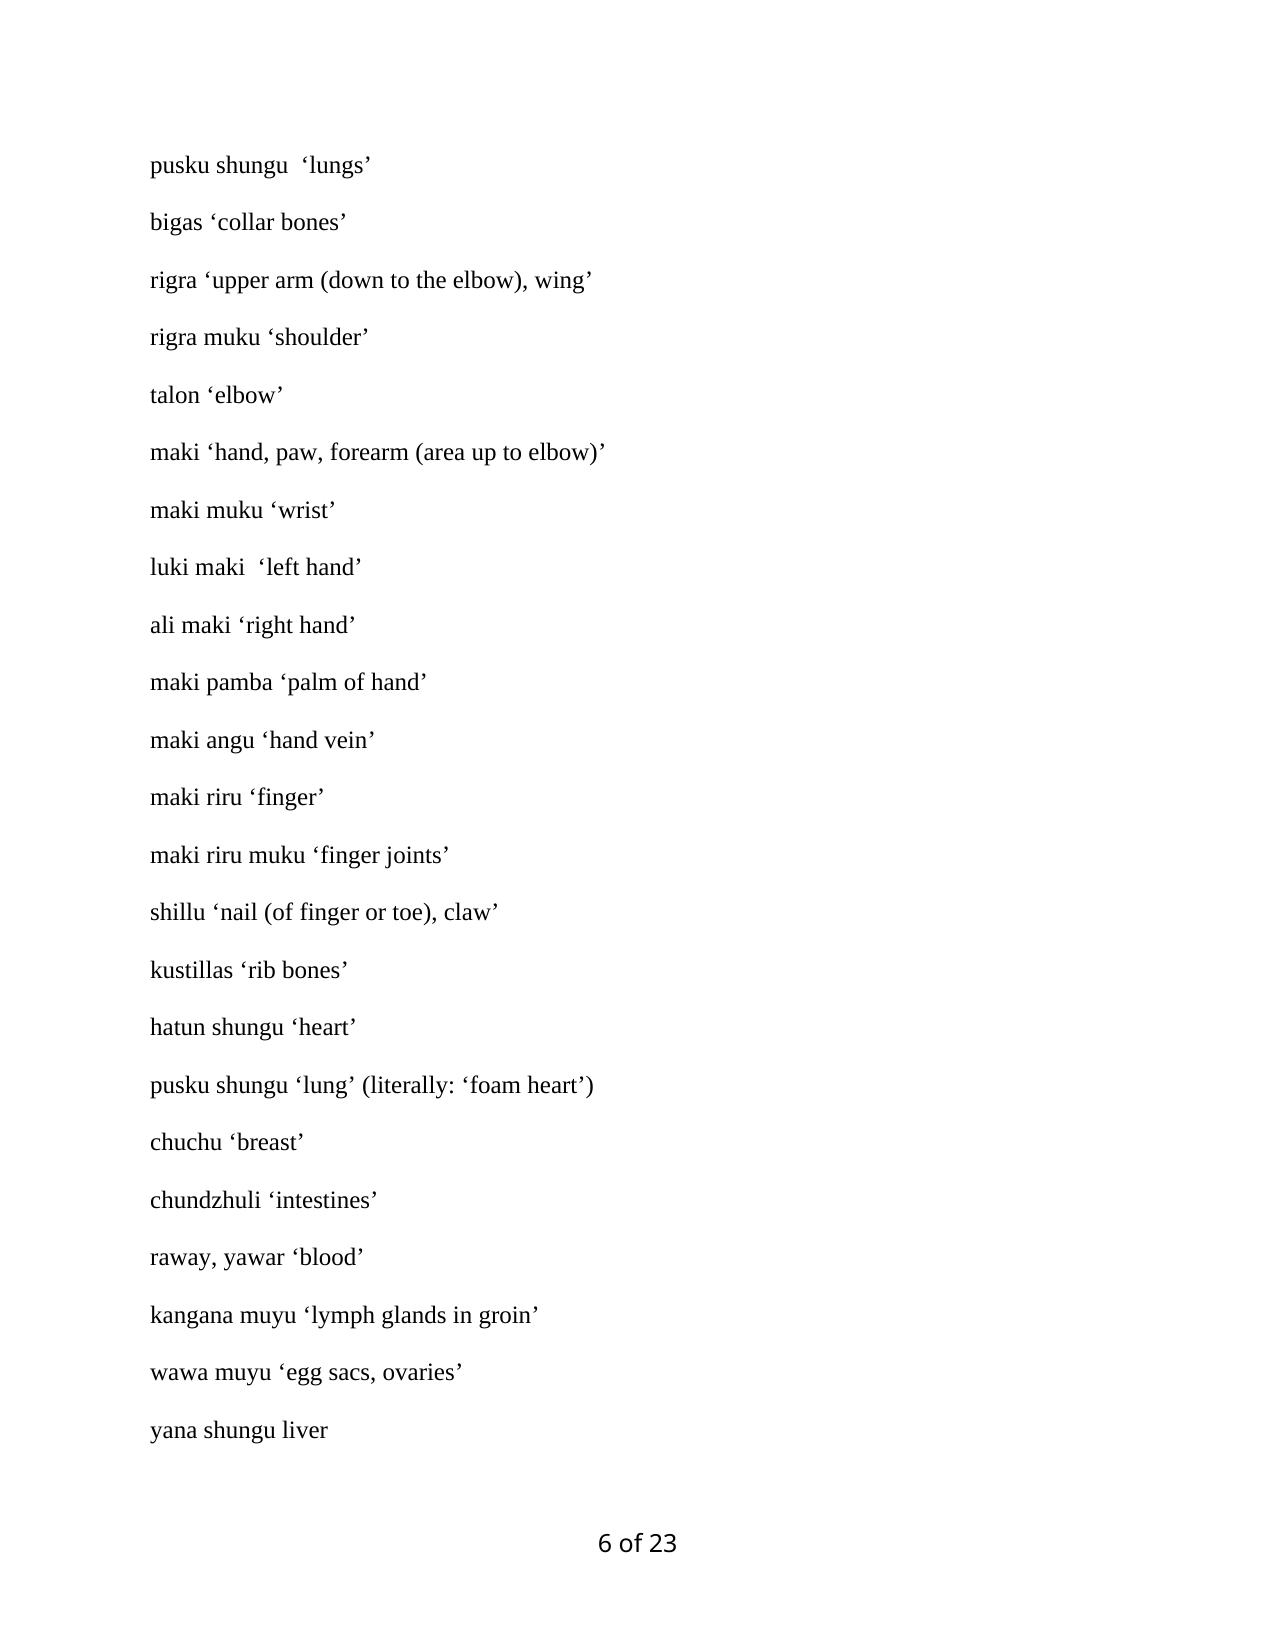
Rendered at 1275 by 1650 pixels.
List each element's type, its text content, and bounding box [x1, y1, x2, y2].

text wawa muyu ‘egg sacs, ovaries’ [150, 1357, 1125, 1386]
text kustillas ‘rib bones’ [150, 955, 1125, 984]
text rigra ‘upper arm (down to the elbow), wing’ [150, 265, 1125, 294]
text maki muku ‘wrist’ [150, 495, 1125, 524]
text talon ‘elbow’ [150, 380, 1125, 409]
text rigra muku ‘shoulder’ [150, 322, 1125, 351]
text ali maki ‘right hand’ [150, 610, 1125, 639]
text pusku shungu ‘lungs’ [150, 150, 1125, 179]
text maki riru ‘finger’ [150, 782, 1125, 811]
text luki maki ‘left hand’ [150, 552, 1125, 581]
text maki pamba ‘palm of hand’ [150, 667, 1125, 696]
text pusku shungu ‘lung’ (literally: ‘foam heart’) [150, 1070, 1125, 1099]
text hatun shungu ‘heart’ [150, 1012, 1125, 1041]
text chuchu ‘breast’ [150, 1127, 1125, 1156]
text maki angu ‘hand vein’ [150, 725, 1125, 754]
text yana shungu liver [150, 1415, 1125, 1444]
text chundzhuli ‘intestines’ [150, 1185, 1125, 1214]
text maki ‘hand, paw, forearm (area up to elbow)’ [150, 437, 1125, 466]
text shillu ‘nail (of finger or toe), claw’ [150, 897, 1125, 926]
text raway, yawar ‘blood’ [150, 1242, 1125, 1271]
text maki riru muku ‘finger joints’ [150, 840, 1125, 869]
text bigas ‘collar bones’ [150, 207, 1125, 236]
text kangana muyu ‘lymph glands in groin’ [150, 1300, 1125, 1329]
